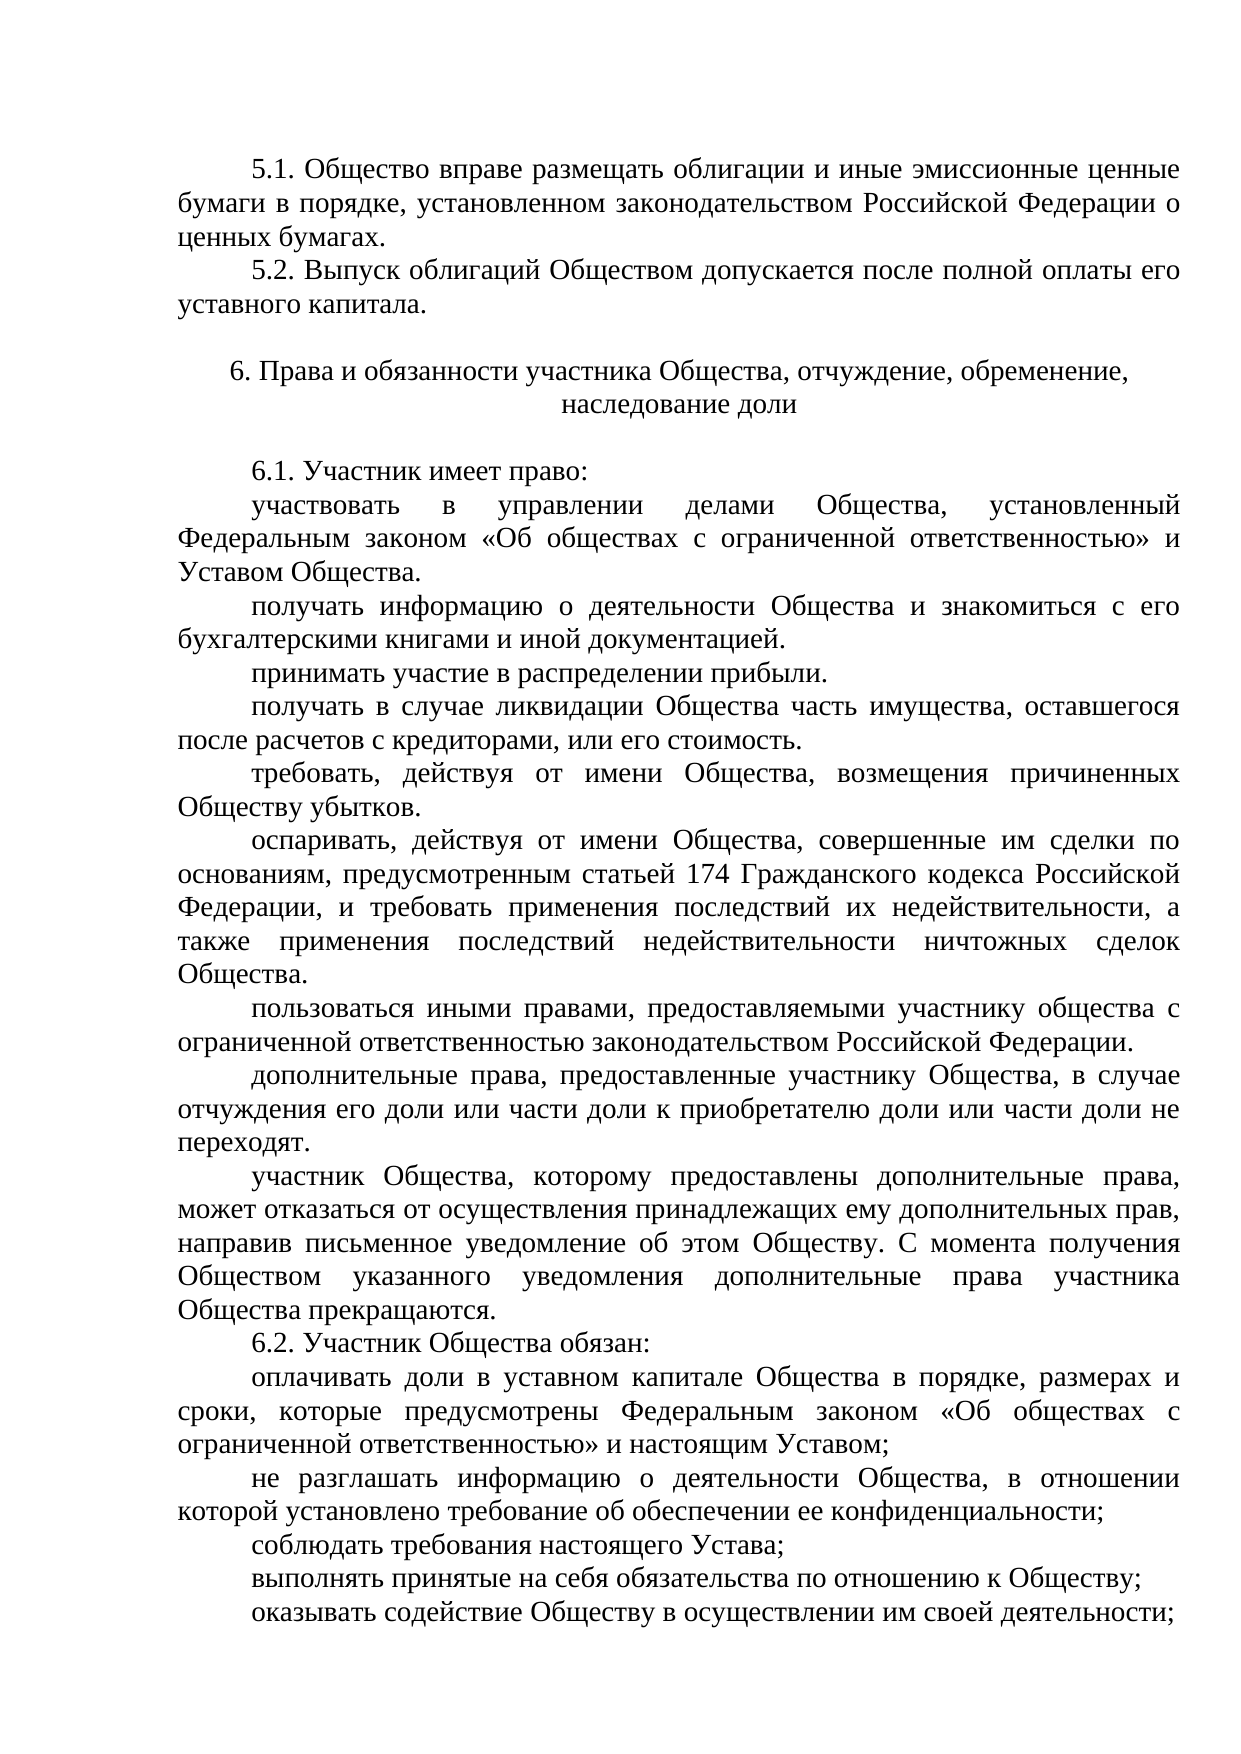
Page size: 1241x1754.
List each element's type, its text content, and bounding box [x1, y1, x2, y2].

text получать в случае ликвидации Общества часть имущества, оставшегося после расчетов с кредиторами, или его стоимость. [177, 688, 1181, 755]
text принимать участие в распределении прибыли. [177, 655, 1181, 688]
text участник Общества, которому предоставлены дополнительные права, может отказаться от осуществления принадлежащих ему дополнительных прав, направив письменное уведомление об этом Обществу. С момента получения Обществом указанного уведомления дополнительные права участника Общества прекращаются. [177, 1158, 1181, 1326]
text 6. Права и обязанности участника Общества, отчуждение, обременение, [177, 353, 1181, 386]
text пользоваться иными правами, предоставляемыми участнику общества с ограниченной ответственностью законодательством Российской Федерации. [177, 990, 1181, 1057]
text участвовать в управлении делами Общества, установленный Федеральным законом «Об обществах с ограниченной ответственностью» и Уставом Общества. [177, 487, 1181, 588]
text 6.2. Участник Общества обязан: [177, 1326, 1181, 1359]
text не разглашать информацию о деятельности Общества, в отношении которой установлено требование об обеспечении ее конфиденциальности; [177, 1460, 1181, 1527]
text выполнять принятые на себя обязательства по отношению к Обществу; [177, 1560, 1181, 1594]
text оплачивать доли в уставном капитале Общества в порядке, размерах и сроки, которые предусмотрены Федеральным законом «Об обществах с ограниченной ответственностью» и настоящим Уставом; [177, 1359, 1181, 1460]
text получать информацию о деятельности Общества и знакомиться с его бухгалтерскими книгами и иной документацией. [177, 588, 1181, 655]
text требовать, действуя от имени Общества, возмещения причиненных Обществу убытков. [177, 755, 1181, 822]
text 5.2. Выпуск облигаций Обществом допускается после полной оплаты его уставного капитала. [177, 252, 1181, 319]
text соблюдать требования настоящего Устава; [177, 1527, 1181, 1560]
text наследование доли [177, 386, 1181, 420]
text дополнительные права, предоставленные участнику Общества, в случае отчуждения его доли или части доли к приобретателю доли или части доли не переходят. [177, 1057, 1181, 1158]
text оспаривать, действуя от имени Общества, совершенные им сделки по основаниям, предусмотренным статьей 174 Гражданского кодекса Российской Федерации, и требовать применения последствий их недействительности, а также применения последствий недействительности ничтожных сделок Общества. [177, 822, 1181, 990]
text 6.1. Участник имеет право: [177, 453, 1181, 487]
text 5.1. Общество вправе размещать облигации и иные эмиссионные ценные бумаги в порядке, установленном законодательством Российской Федерации о ценных бумагах. [177, 152, 1181, 252]
text оказывать содействие Обществу в осуществлении им своей деятельности; [177, 1594, 1181, 1627]
